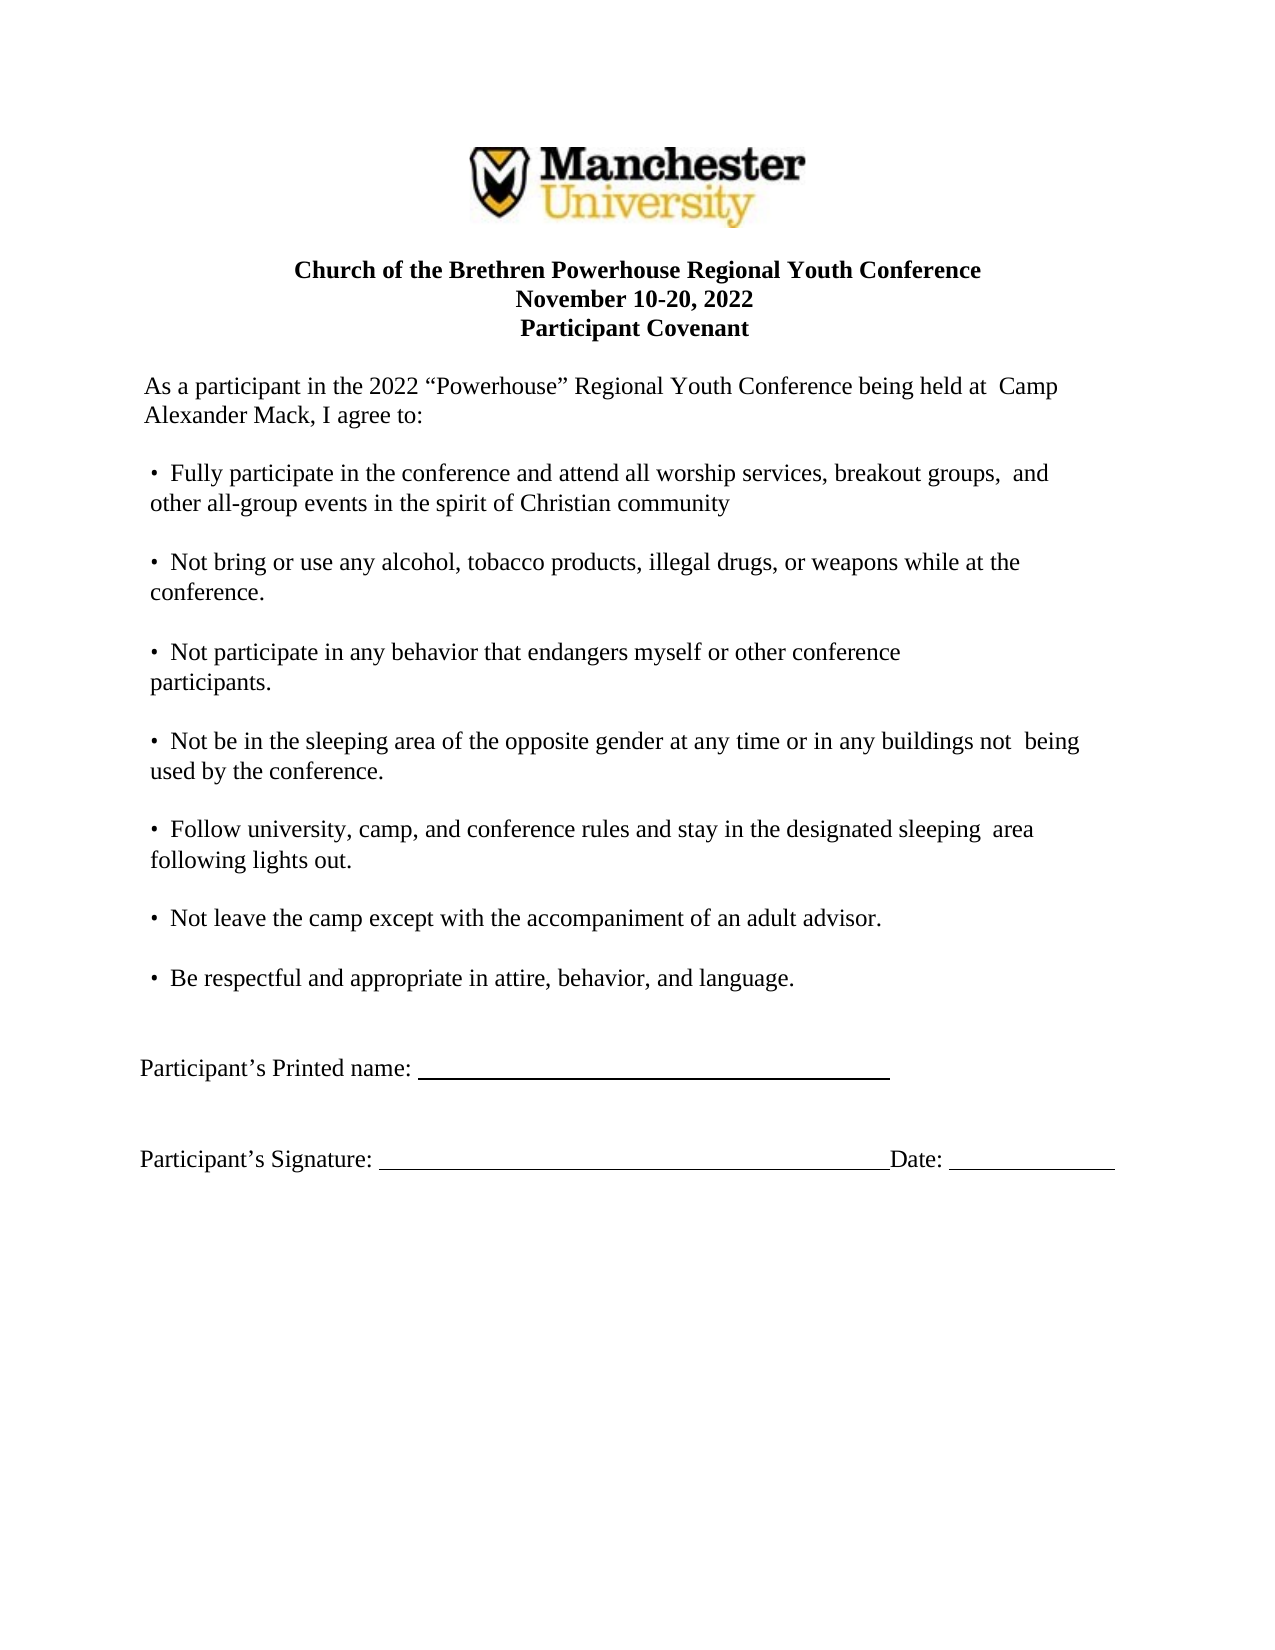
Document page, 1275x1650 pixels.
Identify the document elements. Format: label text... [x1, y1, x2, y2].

list Not leave the camp except with the accompaniment of an adult advisor. [150, 902, 1135, 933]
text Church of the Brethren Powerhouse Regional Youth Conference [139, 256, 1135, 284]
text Participant’s Printed name: [139, 1053, 1135, 1082]
text Participant’s Signature: Date: [139, 1144, 1135, 1173]
list Be respectful and appropriate in attire, behavior, and language. [150, 962, 1135, 994]
list Not participate in any behavior that endangers myself or other conference participants. [150, 636, 1004, 696]
text Participant Covenant [495, 313, 774, 342]
list Follow university, camp, and conference rules and stay in the designated sleeping area following lights out. [150, 813, 1083, 873]
list Not bring or use any alcohol, tobacco products, illegal drugs, or weapons while at the conference. [150, 546, 1124, 606]
picture [469, 147, 806, 228]
text November 10-20, 2022 [495, 284, 774, 313]
list Fully participate in the conference and attend all worship services, breakout groups, and other all-group events in the spirit of Christian community [150, 457, 1104, 517]
text As a participant in the 2022 “Powerhouse” Regional Youth Conference being held at Camp Alexander Mack, I agree to: [144, 371, 1078, 428]
list Not be in the sleeping area of the opposite gender at any time or in any buildings not being used by the conference. [150, 724, 1118, 784]
